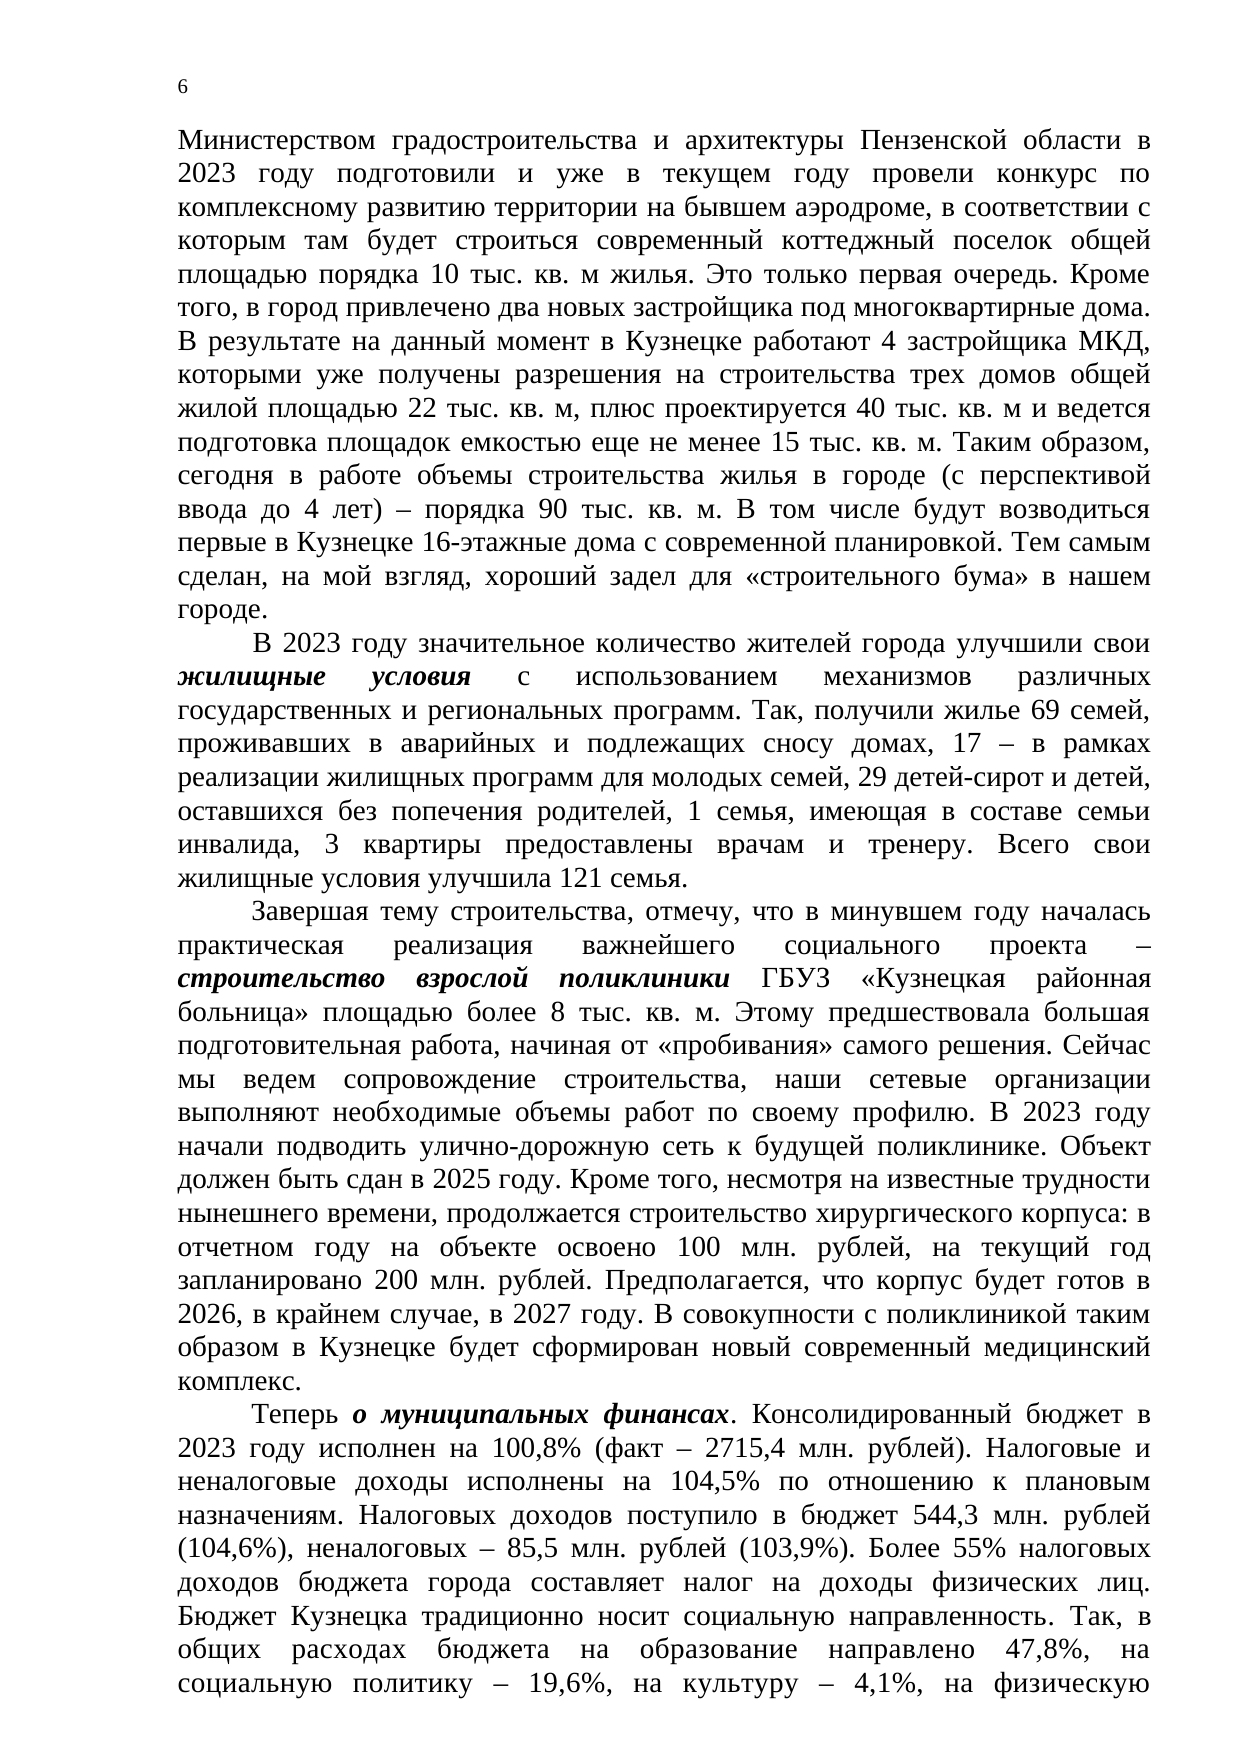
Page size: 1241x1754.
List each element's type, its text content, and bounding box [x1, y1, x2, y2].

text Завершая тему строительства, отмечу, что в минувшем году началась практическая реализация важнейшего социального проекта – строительство взрослой поликлиники ГБУЗ «Кузнецкая районная больница» площадью более 8 тыс. кв. м. Этому предшествовала большая подготовительная работа, начиная от «пробивания» самого решения. Сейчас мы ведем сопровождение строительства, наши сетевые организации выполняют необходимые объемы работ по своему профилю. В 2023 году начали подводить улично-дорожную сеть к будущей поликлинике. Объект должен быть сдан в 2025 году. Кроме того, несмотря на известные трудности нынешнего времени, продолжается строительство хирургического корпуса: в отчетном году на объекте освоено 100 млн. рублей, на текущий год запланировано 200 млн. рублей. Предполагается, что корпус будет готов в 2026, в крайнем случае, в 2027 году. В совокупности с поликлиникой таким образом в Кузнецке будет сформирован новый современный медицинский комплекс. [177, 893, 1152, 1396]
text В 2023 году значительное количество жителей города улучшили свои жилищные условия с использованием механизмов различных государственных и региональных программ. Так, получили жилье 69 семей, проживавших в аварийных и подлежащих сносу домах, 17 – в рамках реализации жилищных программ для молодых семей, 29 детей-сирот и детей, оставшихся без попечения родителей, 1 семья, имеющая в составе семьи инвалида, 3 квартиры предоставлены врачам и тренеру. Всего свои жилищные условия улучшила 121 семья. [177, 625, 1152, 893]
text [177, 1396, 1152, 1698]
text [177, 122, 1152, 625]
